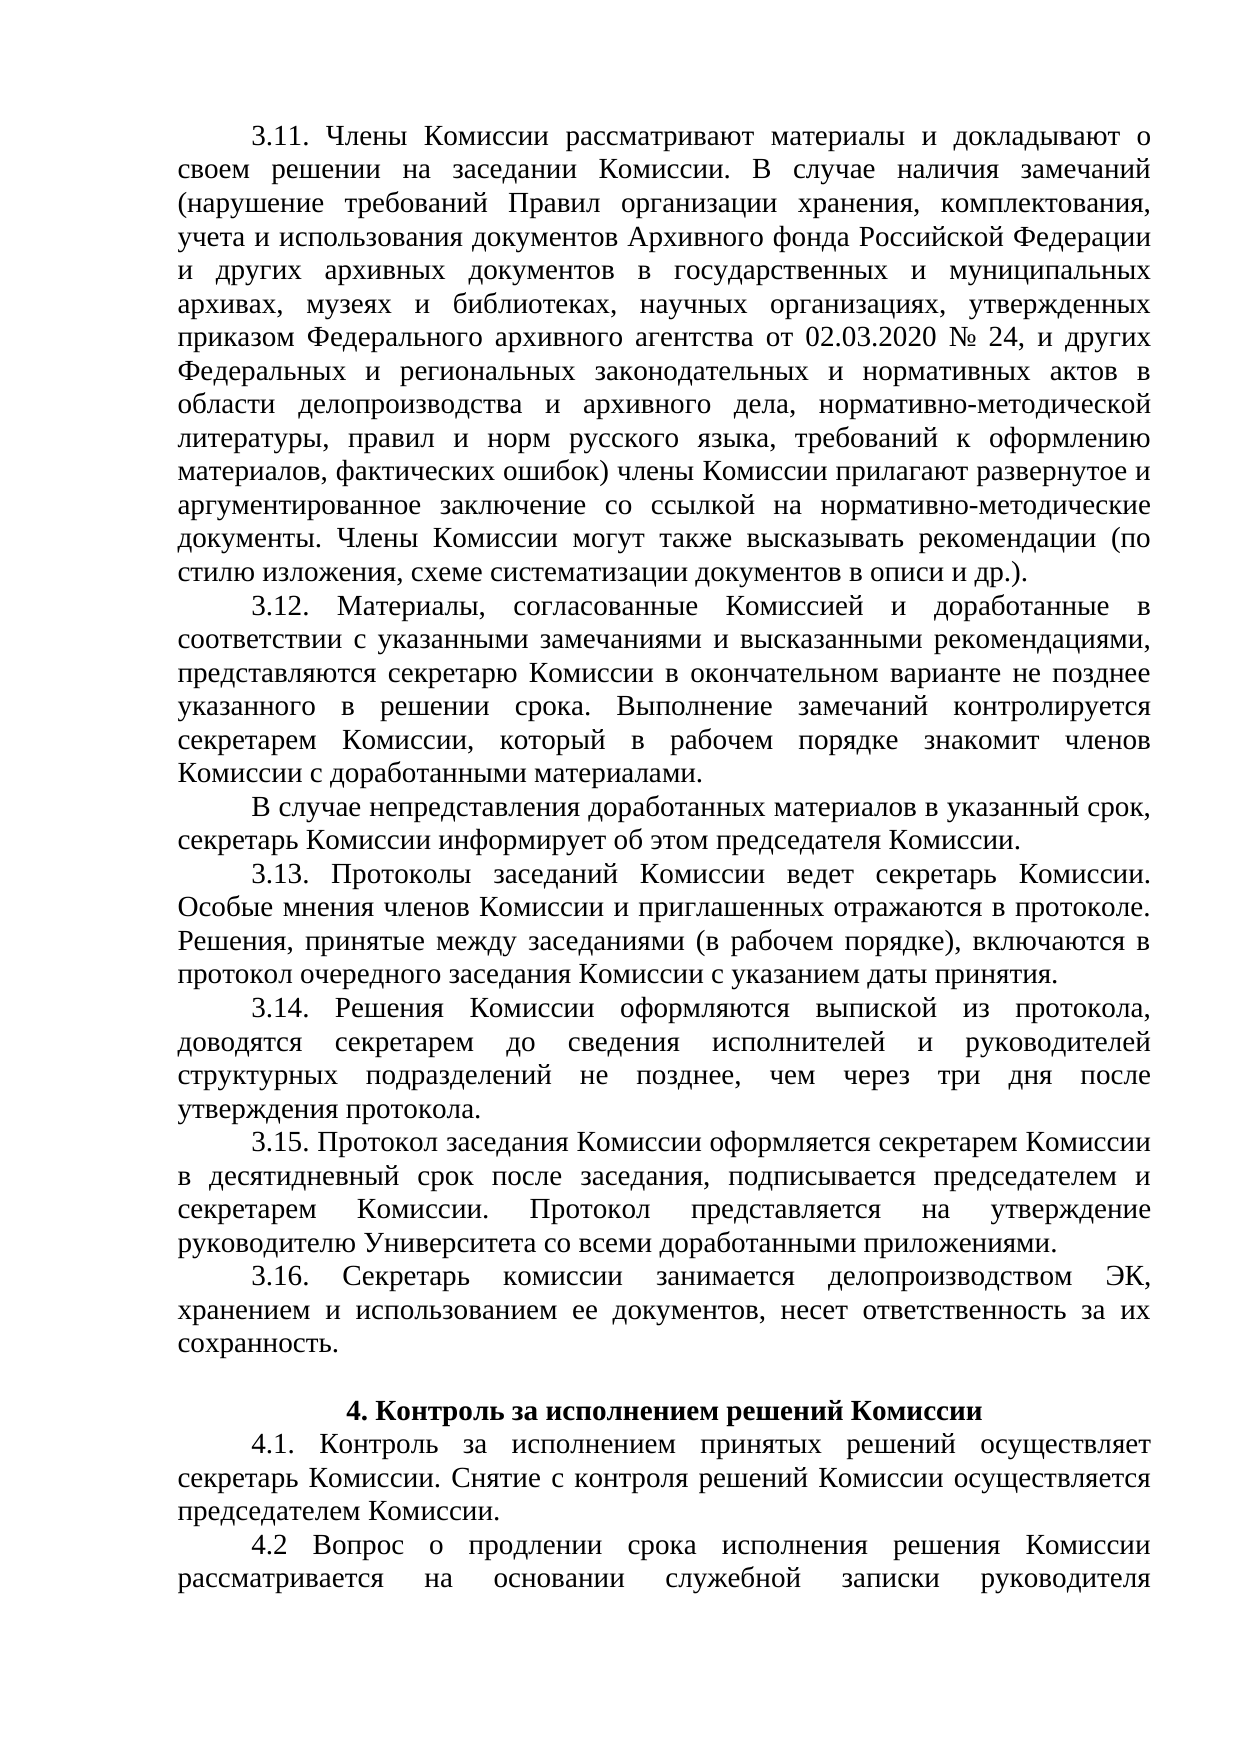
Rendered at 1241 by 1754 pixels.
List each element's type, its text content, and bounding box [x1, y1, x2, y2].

text 3.11. Члены Комиссии рассматривают материалы и докладывают о своем решении на заседании Комиссии. В случае наличия замечаний (нарушение требований Правил организации хранения, комплектования, учета и использования документов Архивного фонда Российской Федерации и других архивных документов в государственных и муниципальных архивах, музеях и библиотеках, научных организациях, утвержденных приказом Федерального архивного агентства от 02.03.2020 № 24, и других Федеральных и региональных законодательных и нормативных актов в области делопроизводства и архивного дела, нормативно-методической литературы, правил и норм русского языка, требований к оформлению материалов, фактических ошибок) члены Комиссии прилагают развернутое и аргументированное заключение со ссылкой на нормативно-методические документы. Члены Комиссии могут также высказывать рекомендации (по стилю изложения, схеме систематизации документов в описи и др.). [177, 118, 1152, 588]
text 3.15. Протокол заседания Комиссии оформляется секретарем Комиссии в десятидневный срок после заседания, подписывается председателем и секретарем Комиссии. Протокол представляется на утверждение руководителю Университета со всеми доработанными приложениями. [177, 1124, 1152, 1258]
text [177, 1527, 1152, 1594]
text 3.13. Протоколы заседаний Комиссии ведет секретарь Комиссии. Особые мнения членов Комиссии и приглашенных отражаются в протоколе. Решения, принятые между заседаниями (в рабочем порядке), включаются в протокол очередного заседания Комиссии с указанием даты принятия. [177, 856, 1152, 990]
text 3.14. Решения Комиссии оформляются выпиской из протокола, доводятся секретарем до сведения исполнителей и руководителей структурных подразделений не позднее, чем через три дня после утверждения протокола. [177, 990, 1152, 1124]
text 4.1. Контроль за исполнением принятых решений осуществляет секретарь Комиссии. Снятие с контроля решений Комиссии осуществляется председателем Комиссии. [177, 1426, 1152, 1527]
text 3.16. Секретарь комиссии занимается делопроизводством ЭК, хранением и использованием ее документов, несет ответственность за их сохранность. [177, 1258, 1152, 1359]
text 3.12. Материалы, согласованные Комиссией и доработанные в соответствии с указанными замечаниями и высказанными рекомендациями, представляются секретарю Комиссии в окончательном варианте не позднее указанного в решении срока. Выполнение замечаний контролируется секретарем Комиссии, который в рабочем порядке знакомит членов Комиссии с доработанными материалами. [177, 588, 1152, 789]
text 4. Контроль за исполнением решений Комиссии [177, 1393, 1152, 1426]
text В случае непредставления доработанных материалов в указанный срок, секретарь Комиссии информирует об этом председателя Комиссии. [177, 789, 1152, 856]
